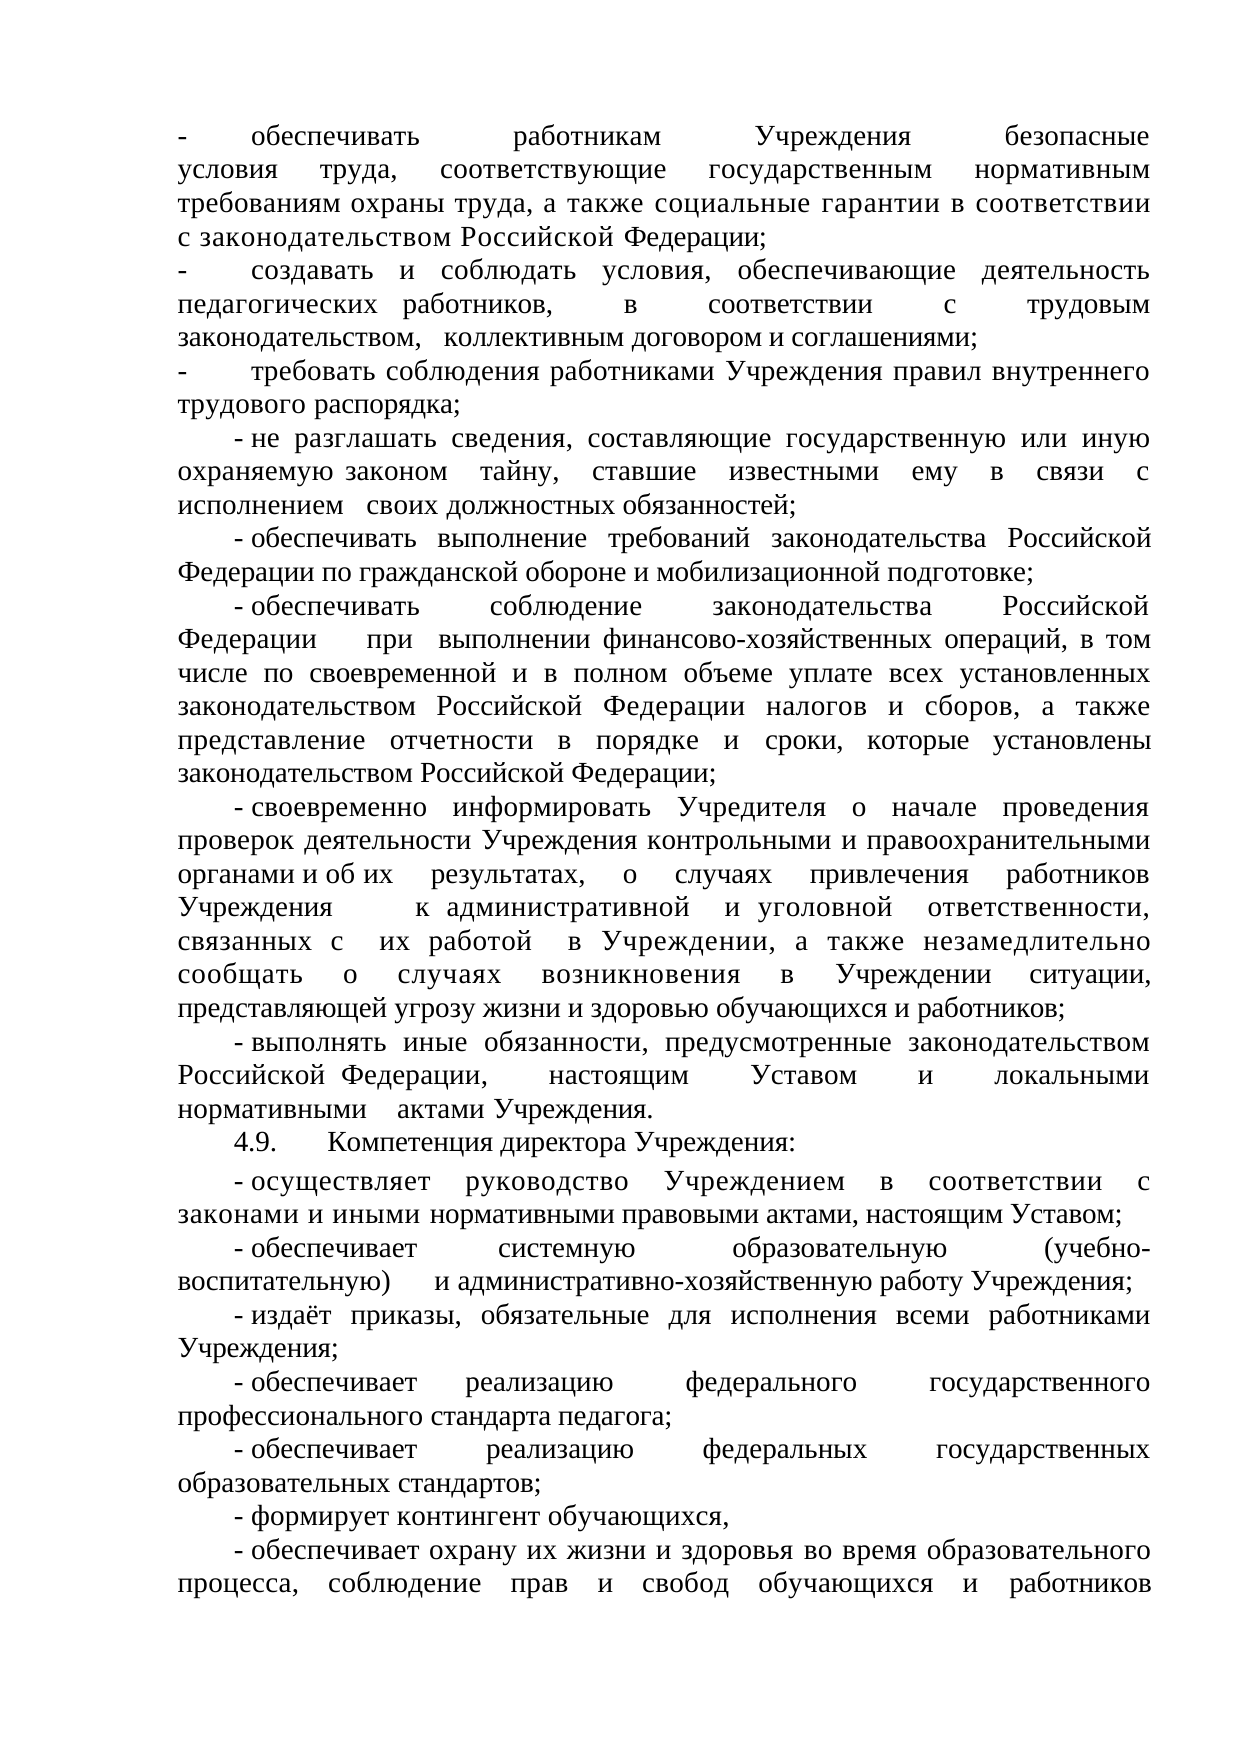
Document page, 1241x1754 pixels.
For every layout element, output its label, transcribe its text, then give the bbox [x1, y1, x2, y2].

list своевременно информировать Учредителя о начале проведения проверок деятельности Учреждения контрольными и правоохранительными органами и об их результатах, о случаях привлечения работников Учреждения к административной и уголовной ответственности, связанных с их работой в Учреждении, а также незамедлительно сообщать о случаях возникновения в Учреждении ситуации, представляющей угрозу жизни и здоровью обучающихся и работников; [177, 789, 1152, 1024]
list обеспечивать выполнение требований законодательства Российской Федерации по гражданской обороне и мобилизационной подготовке; [177, 521, 1152, 588]
text 4.9. Компетенция директора Учреждения: [177, 1124, 1152, 1158]
list издаёт приказы, обязательные для исполнения всеми работниками Учреждения; [177, 1297, 1152, 1364]
list создавать и соблюдать условия, обеспечивающие деятельность педагогических работников, в соответствии с трудовым законодательством, коллективным договором и соглашениями; [177, 252, 1152, 353]
list обеспечивать соблюдение законодательства Российской Федерации при выполнении финансово-хозяйственных операций, в том числе по своевременной и в полном объеме уплате всех установленных законодательством Российской Федерации налогов и сборов, а также представление отчетности в порядке и сроки, которые установлены законодательством Российской Федерации; [177, 588, 1152, 789]
list обеспечивает системную образовательную (учебно-воспитательную) и административно-хозяйственную работу Учреждения; [177, 1230, 1152, 1297]
list обеспечивает реализацию федерального государственного профессионального стандарта педагога; [177, 1364, 1152, 1431]
list обеспечивать работникам Учреждения безопасные условия труда, соответствующие государственным нормативным требованиям охраны труда, а также социальные гарантии в соответствии с законодательством Российской Федерации; [177, 118, 1152, 252]
list формирует контингент обучающихся, [177, 1498, 1152, 1532]
list не разглашать сведения, составляющие государственную или иную охраняемую законом тайну, ставшие известными ему в связи с исполнением своих должностных обязанностей; [177, 420, 1152, 521]
list требовать соблюдения работниками Учреждения правил внутреннего трудового распорядка; [177, 353, 1152, 420]
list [177, 1532, 1152, 1599]
list осуществляет руководство Учреждением в соответствии с законами и иными нормативными правовыми актами, настоящим Уставом; [177, 1163, 1152, 1230]
list обеспечивает реализацию федеральных государственных образовательных стандартов; [177, 1431, 1152, 1498]
list выполнять иные обязанности, предусмотренные законодательством Российской Федерации, настоящим Уставом и локальными нормативными актами Учреждения. [177, 1024, 1152, 1124]
